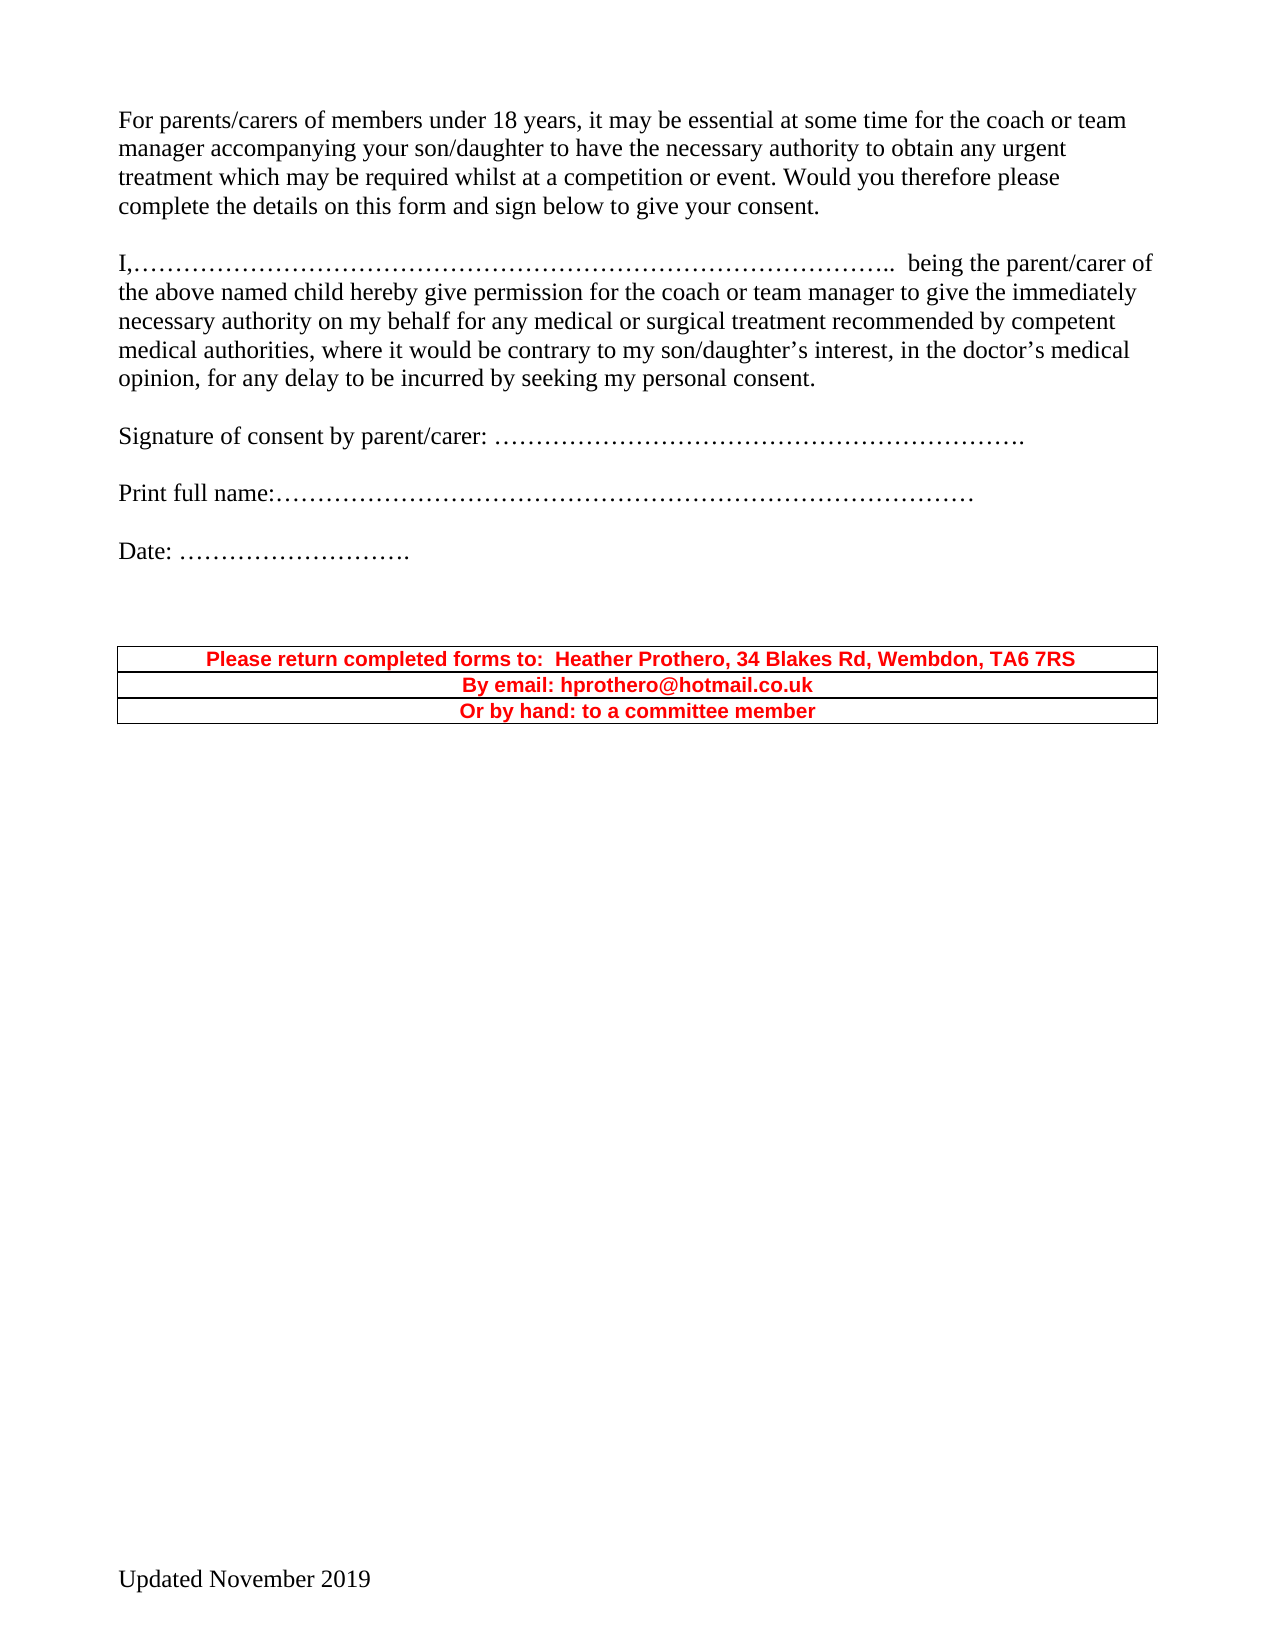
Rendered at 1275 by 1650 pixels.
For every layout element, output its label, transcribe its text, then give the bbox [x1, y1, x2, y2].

text By email: hprothero@hotmail.co.uk [118, 673, 1157, 697]
text Please return completed forms to: Heather Prothero, 34 Blakes Rd, Wembdon, TA6 7RS [118, 647, 1157, 671]
text For parents/carers of members under 18 years, it may be essential at some time for the coach or team manager accompanying your son/daughter to have the necessary authority to obtain any urgent treatment which may be required whilst at a competition or event. Would you therefore please complete the details on this form and sign below to give your consent. [118, 105, 1157, 220]
text Print full name:………………………………………………………………………… [118, 478, 1157, 507]
text I,……………………………………………………………………………….. being the parent/carer of the above named child hereby give permission for the coach or team manager to give the immediately necessary authority on my behalf for any medical or surgical treatment recommended by competent medical authorities, where it would be contrary to my son/daughter’s interest, in the doctor’s medical opinion, for any delay to be incurred by seeking my personal consent. [118, 248, 1157, 392]
text Or by hand: to a committee member [118, 699, 1157, 723]
text Date: ………………………. [118, 536, 1157, 565]
text Signature of consent by parent/carer: ………………………………………………………. [118, 421, 1157, 450]
